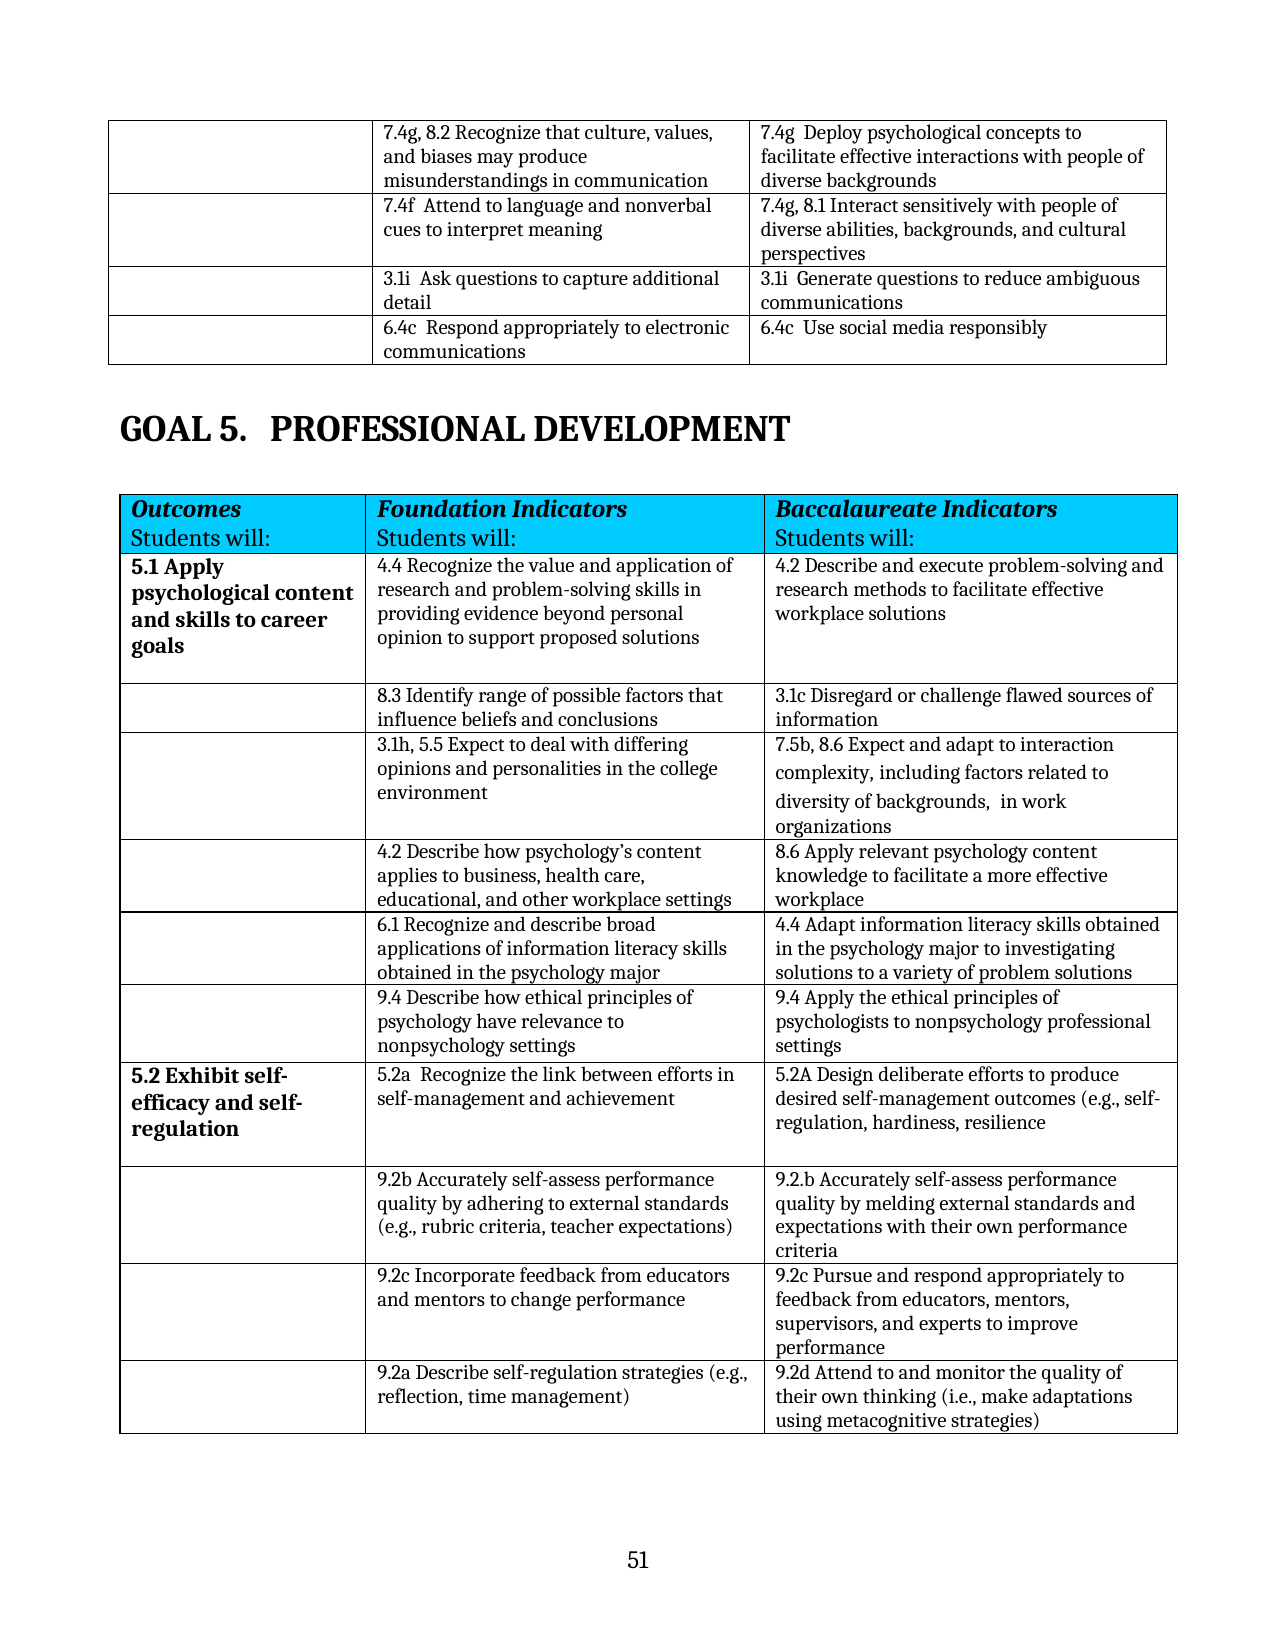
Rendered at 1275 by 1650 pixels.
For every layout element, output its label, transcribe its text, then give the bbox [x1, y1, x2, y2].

table_cell 4.4 Adapt information literacy skills obtained in the psychology major to investigating solutions to a variety of problem solutions [765, 913, 1177, 984]
table_cell 7.4g, 8.1 Interact sensitively with people of diverse abilities, backgrounds, and cultural perspectives [750, 194, 1166, 266]
table_cell 7.4g Deploy psychological concepts to facilitate effective interactions with people of diverse backgrounds [750, 121, 1166, 193]
table_cell 8.3 Identify range of possible factors that influence beliefs and conclusions [366, 684, 764, 732]
table_cell 9.2a Describe self-regulation strategies (e.g., reflection, time management) [366, 1361, 764, 1433]
table_cell 6.1 Recognize and describe broad applications of information literacy skills obtained in the psychology major [366, 913, 764, 984]
table_cell 9.2d Attend to and monitor the quality of their own thinking (i.e., make adaptations using metacognitive strategies) [765, 1361, 1177, 1433]
table_cell [121, 733, 365, 838]
table_cell [109, 316, 372, 364]
table_cell [109, 121, 372, 193]
table_cell 7.4g, 8.2 Recognize that culture, values, and biases may produce misunderstandings in communication [373, 121, 749, 193]
table_cell 3.1h, 5.5 Expect to deal with differing opinions and personalities in the college environment [366, 733, 764, 838]
table_cell [109, 194, 372, 266]
table_cell 8.6 Apply relevant psychology content knowledge to facilitate a more effective workplace [765, 840, 1177, 911]
table_cell 4.4 Recognize the value and application of research and problem-solving skills in providing evidence beyond personal opinion to support proposed solutions [366, 554, 764, 683]
table_cell [121, 684, 365, 732]
table_cell [121, 1361, 365, 1433]
table_header Outcomes Students will: [121, 495, 365, 553]
table_cell 7.5b, 8.6 Expect and adapt to interaction complexity, including factors related to diversity of backgrounds, in work organizations [765, 733, 1177, 838]
table_cell 5.2 Exhibit self-efficacy and self-regulation [121, 1063, 365, 1166]
table_cell [121, 1167, 365, 1263]
table_cell 4.2 Describe and execute problem-solving and research methods to facilitate effective workplace solutions [765, 554, 1177, 683]
table_cell [121, 1264, 365, 1360]
text GOAL 5. PROFESSIONAL DEVELOPMENT [120, 408, 1155, 451]
table_cell 9.2c Incorporate feedback from educators and mentors to change performance [366, 1264, 764, 1360]
table_cell [109, 267, 372, 315]
table_cell 9.4 Apply the ethical principles of psychologists to nonpsychology professional settings [765, 985, 1177, 1062]
table_cell 5.2A Design deliberate efforts to produce desired self-management outcomes (e.g., self-regulation, hardiness, resilience [765, 1063, 1177, 1166]
table_cell 3.1i Ask questions to capture additional detail [373, 267, 749, 315]
table_cell 9.2c Pursue and respond appropriately to feedback from educators, mentors, supervisors, and experts to improve performance [765, 1264, 1177, 1360]
table_cell [121, 840, 365, 911]
table_cell 9.2b Accurately self-assess performance quality by adhering to external standards (e.g., rubric criteria, teacher expectations) [366, 1167, 764, 1263]
table_cell [121, 913, 365, 984]
table_cell [121, 985, 365, 1062]
table_cell 5.1 Apply psychological content and skills to career goals [121, 554, 365, 683]
table_cell 9.4 Describe how ethical principles of psychology have relevance to nonpsychology settings [366, 985, 764, 1062]
table_cell 7.4f Attend to language and nonverbal cues to interpret meaning [373, 194, 749, 266]
table_header Foundation Indicators Students will: [366, 495, 764, 553]
table_cell 6.4c Use social media responsibly [750, 316, 1166, 364]
table_cell 6.4c Respond appropriately to electronic communications [373, 316, 749, 364]
table_cell 5.2a Recognize the link between efforts in self-management and achievement [366, 1063, 764, 1166]
table_cell 9.2.b Accurately self-assess performance quality by melding external standards and expectations with their own performance criteria [765, 1167, 1177, 1263]
table_cell 3.1c Disregard or challenge flawed sources of information [765, 684, 1177, 732]
table_header Baccalaureate Indicators Students will: [765, 495, 1177, 553]
table_cell 3.1i Generate questions to reduce ambiguous communications [750, 267, 1166, 315]
table_cell 4.2 Describe how psychology’s content applies to business, health care, educational, and other workplace settings [366, 840, 764, 911]
